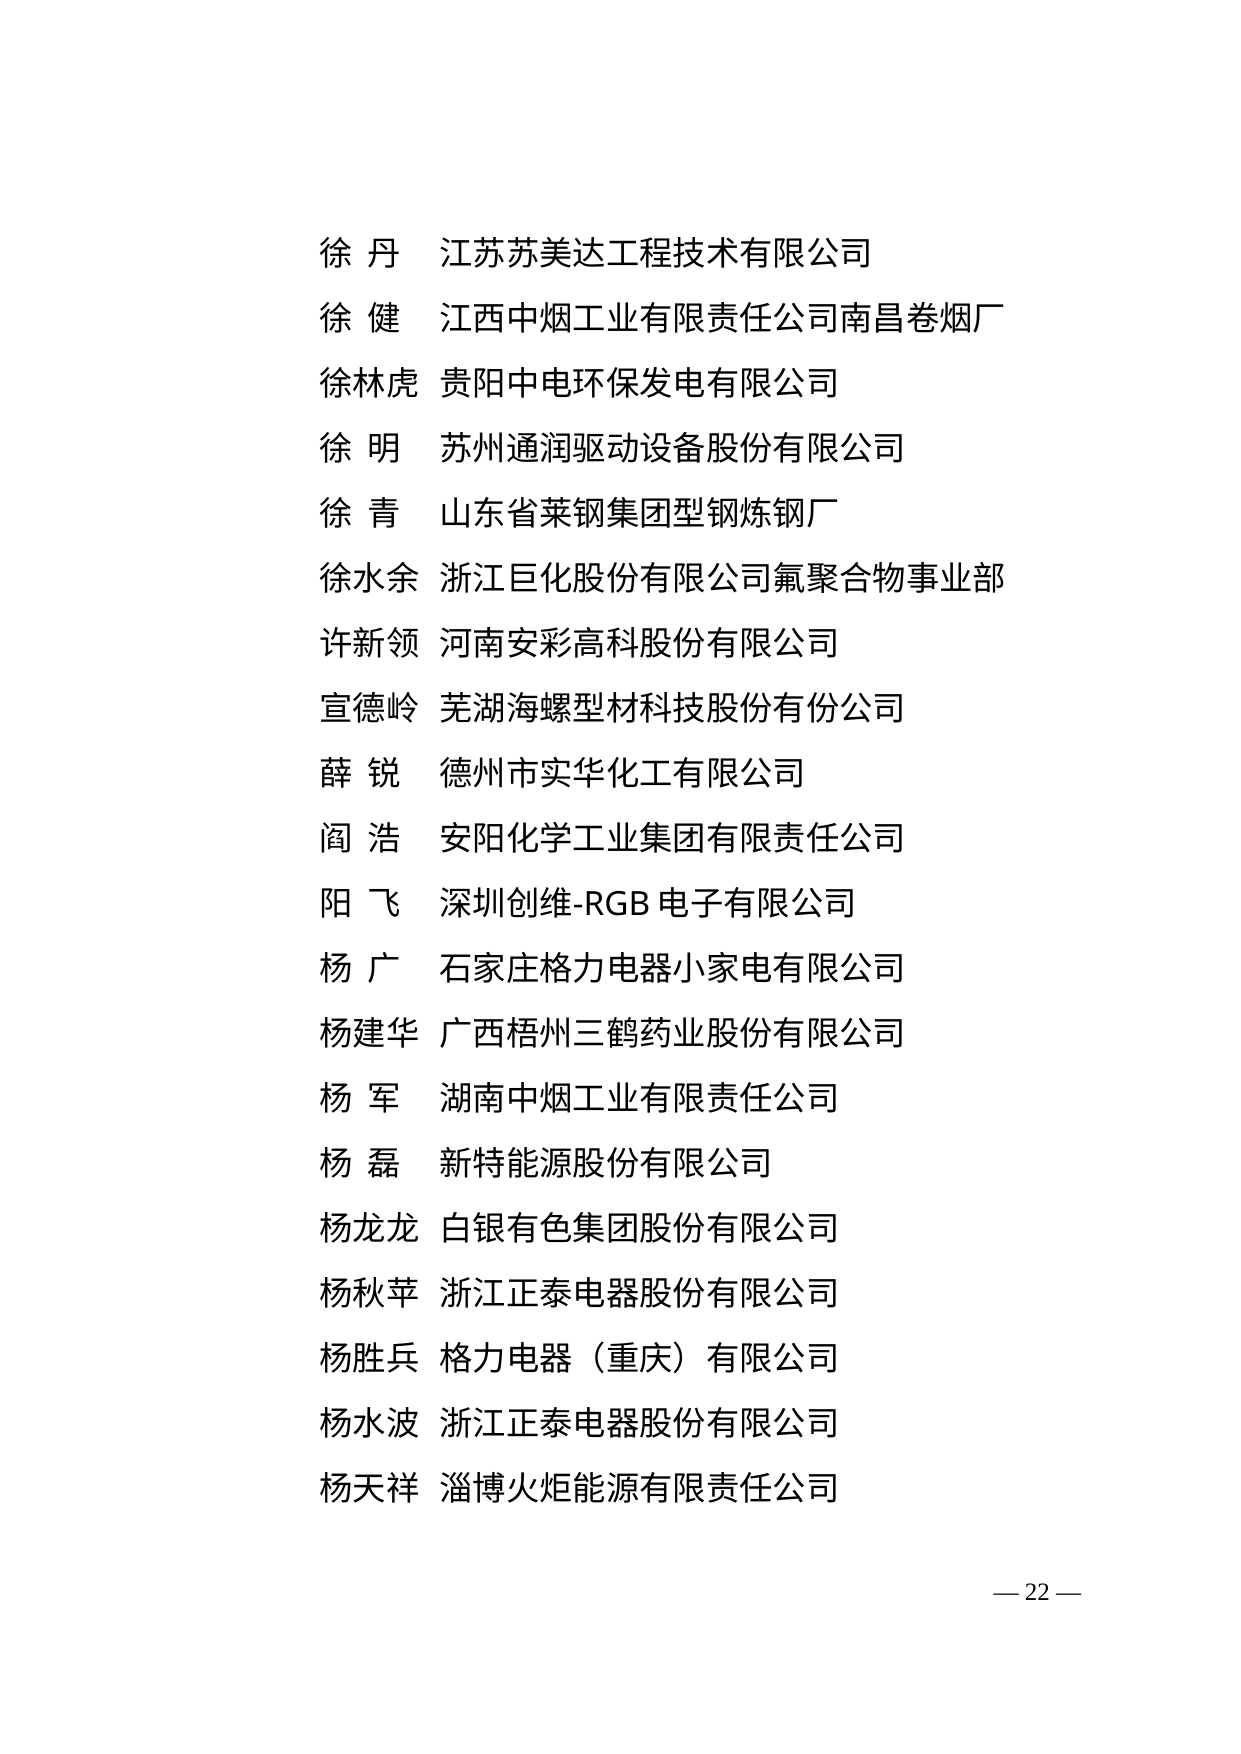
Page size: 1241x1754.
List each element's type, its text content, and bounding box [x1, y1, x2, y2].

text 徐 丹 江苏苏美达工程技术有限公司 [252, 218, 1081, 283]
text 徐 明 苏州通润驱动设备股份有限公司 [252, 413, 1081, 478]
text 杨胜兵 格力电器（重庆）有限公司 [252, 1323, 1081, 1388]
text 宣德岭 芜湖海螺型材科技股份有份公司 [252, 673, 1081, 738]
text 徐 健 江西中烟工业有限责任公司南昌卷烟厂 [252, 283, 1081, 348]
text 阎 浩 安阳化学工业集团有限责任公司 [252, 803, 1081, 868]
text 杨 军 湖南中烟工业有限责任公司 [252, 1063, 1081, 1128]
text 杨 磊 新特能源股份有限公司 [252, 1128, 1081, 1193]
text 阳 飞 深圳创维-RGB电子有限公司 [252, 868, 1081, 933]
text 杨秋苹 浙江正泰电器股份有限公司 [252, 1258, 1081, 1323]
text 杨天祥 淄博火炬能源有限责任公司 [252, 1453, 1081, 1518]
text 杨建华 广西梧州三鹤药业股份有限公司 [252, 998, 1081, 1063]
text 许新领 河南安彩高科股份有限公司 [252, 608, 1081, 673]
text 徐 青 山东省莱钢集团型钢炼钢厂 [252, 478, 1081, 543]
text 薛 锐 德州市实华化工有限公司 [252, 738, 1081, 803]
text 徐水余 浙江巨化股份有限公司氟聚合物事业部 [252, 543, 1081, 608]
text 杨龙龙 白银有色集团股份有限公司 [252, 1193, 1081, 1258]
text 杨水波 浙江正泰电器股份有限公司 [252, 1388, 1081, 1453]
text 徐林虎 贵阳中电环保发电有限公司 [252, 348, 1081, 413]
text 杨 广 石家庄格力电器小家电有限公司 [252, 933, 1081, 998]
